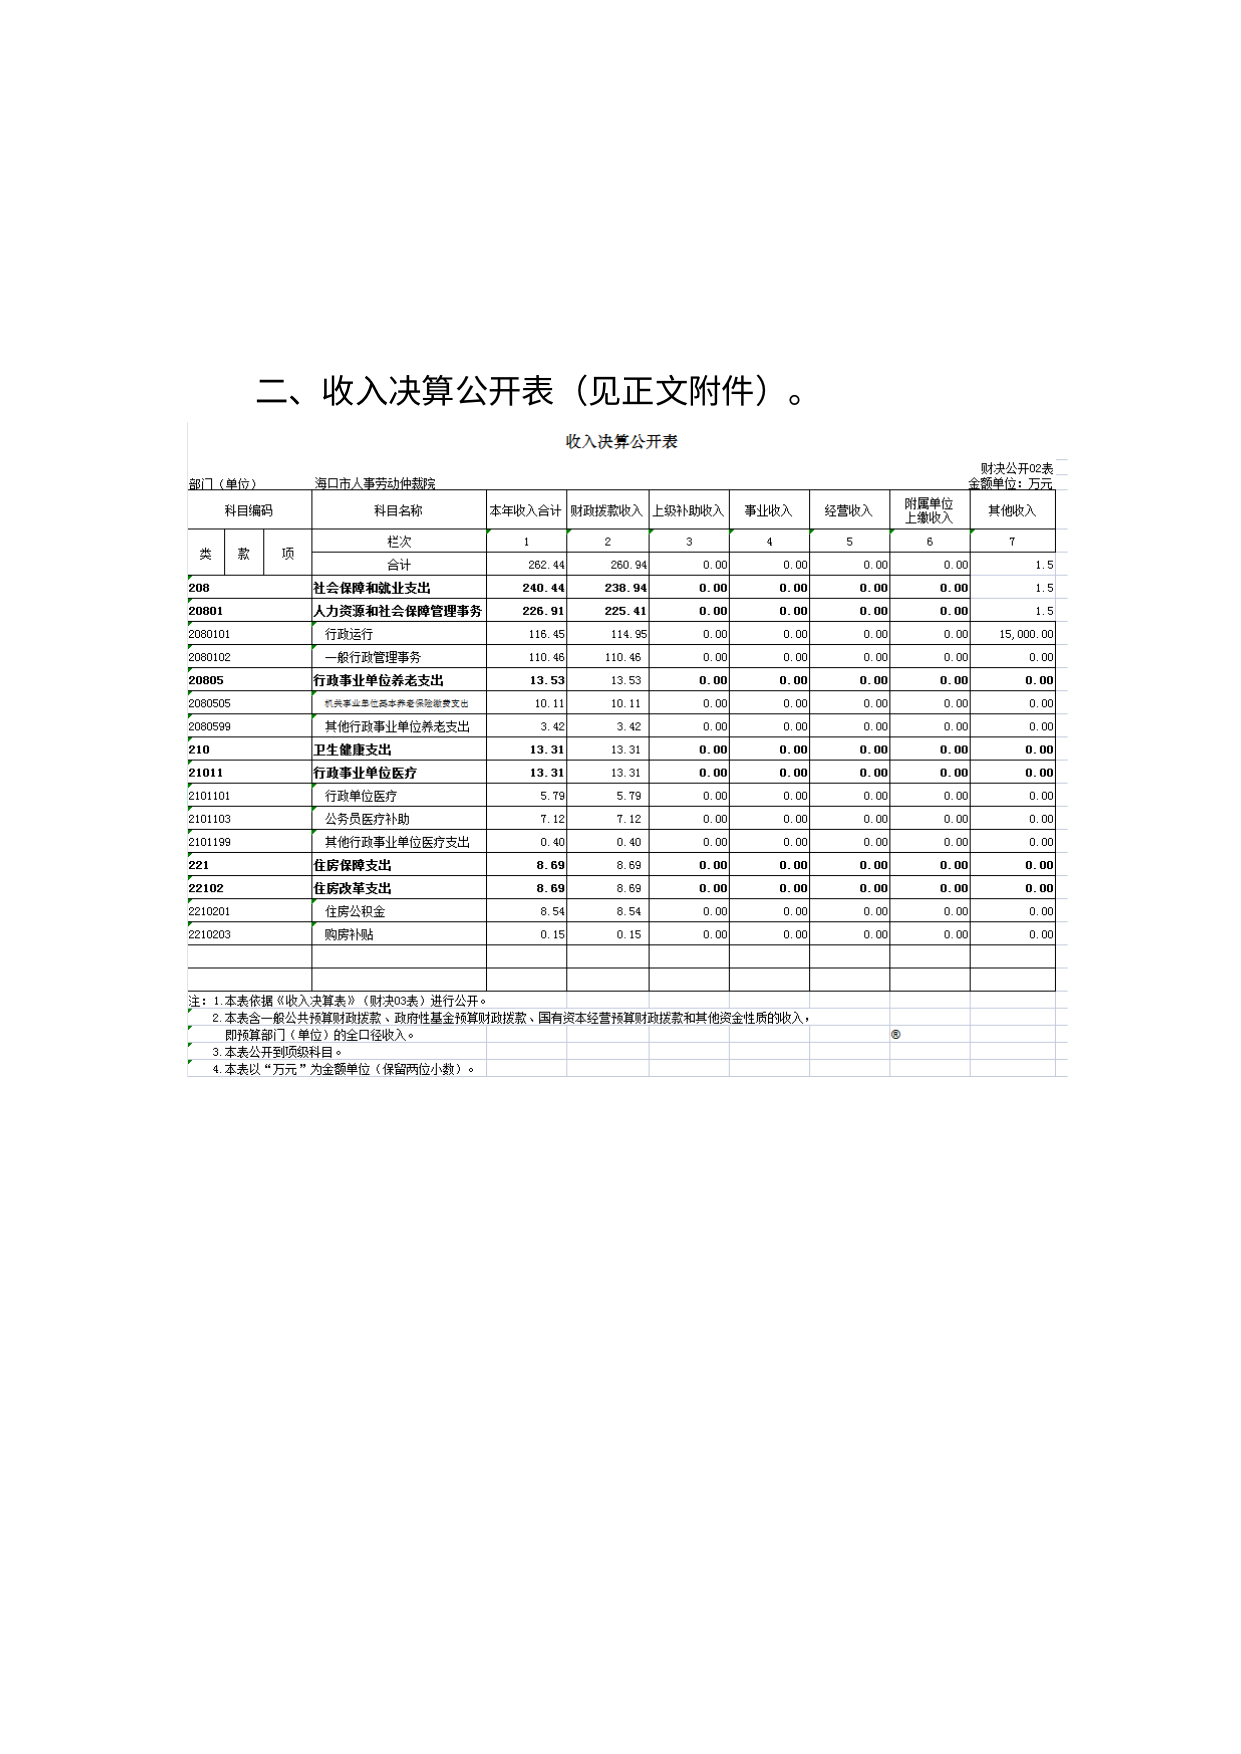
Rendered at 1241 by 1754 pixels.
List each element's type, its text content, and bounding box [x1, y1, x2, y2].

picture [187, 422, 1068, 1077]
text 二、收入决算公开表（见正文附件）。 [187, 357, 1053, 422]
